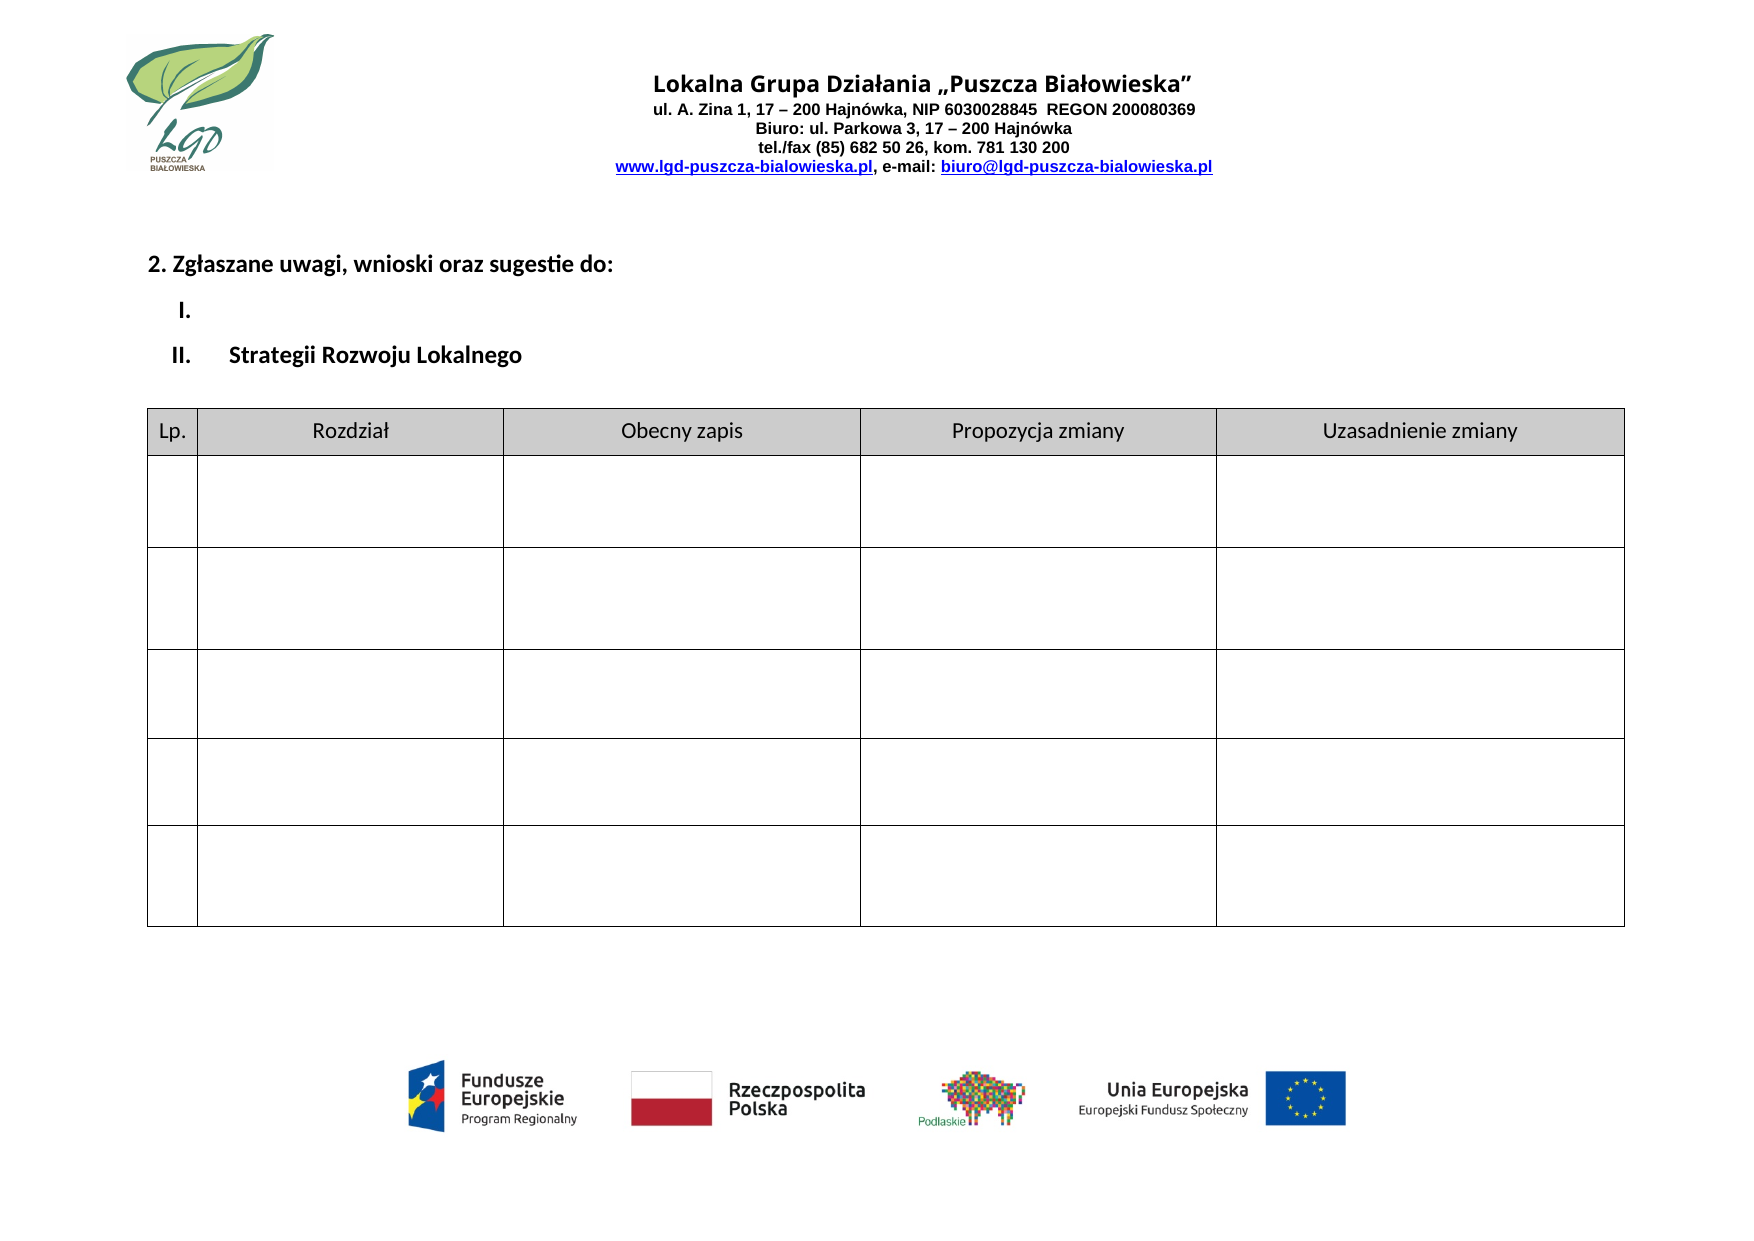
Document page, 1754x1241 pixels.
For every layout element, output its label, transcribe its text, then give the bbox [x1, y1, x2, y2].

table_cell [148, 548, 197, 649]
table_cell [504, 826, 860, 926]
table_cell [861, 826, 1216, 926]
table_cell [1217, 739, 1624, 824]
table_cell [861, 650, 1216, 738]
table_cell [198, 826, 503, 926]
table_cell [504, 739, 860, 824]
table_header Lp. [148, 409, 197, 455]
table_cell [861, 456, 1216, 547]
text 2. Zgłaszane uwagi, wnioski oraz sugestie do: [148, 248, 1606, 278]
table_cell [504, 456, 860, 547]
table_cell [861, 548, 1216, 649]
table_cell [504, 548, 860, 649]
table_cell [198, 739, 503, 824]
table_cell [1217, 456, 1624, 547]
table_cell [148, 826, 197, 926]
table_header Rozdział [198, 409, 503, 455]
table_cell [198, 456, 503, 547]
table_cell [1217, 650, 1624, 738]
table_cell [1217, 548, 1624, 649]
table_cell [148, 456, 197, 547]
table_cell [148, 739, 197, 824]
table_header Uzasadnienie zmiany [1217, 409, 1624, 455]
picture [126, 34, 275, 171]
table_cell [148, 650, 197, 738]
list Strategii Rozwoju Lokalnego [191, 339, 1606, 370]
table_cell [504, 650, 860, 738]
table_header Propozycja zmiany [861, 409, 1216, 455]
picture [404, 1054, 1350, 1138]
table_cell [1217, 826, 1624, 926]
table_cell [198, 650, 503, 738]
table_header Obecny zapis [504, 409, 860, 455]
table_cell [861, 739, 1216, 824]
table_cell [198, 548, 503, 649]
